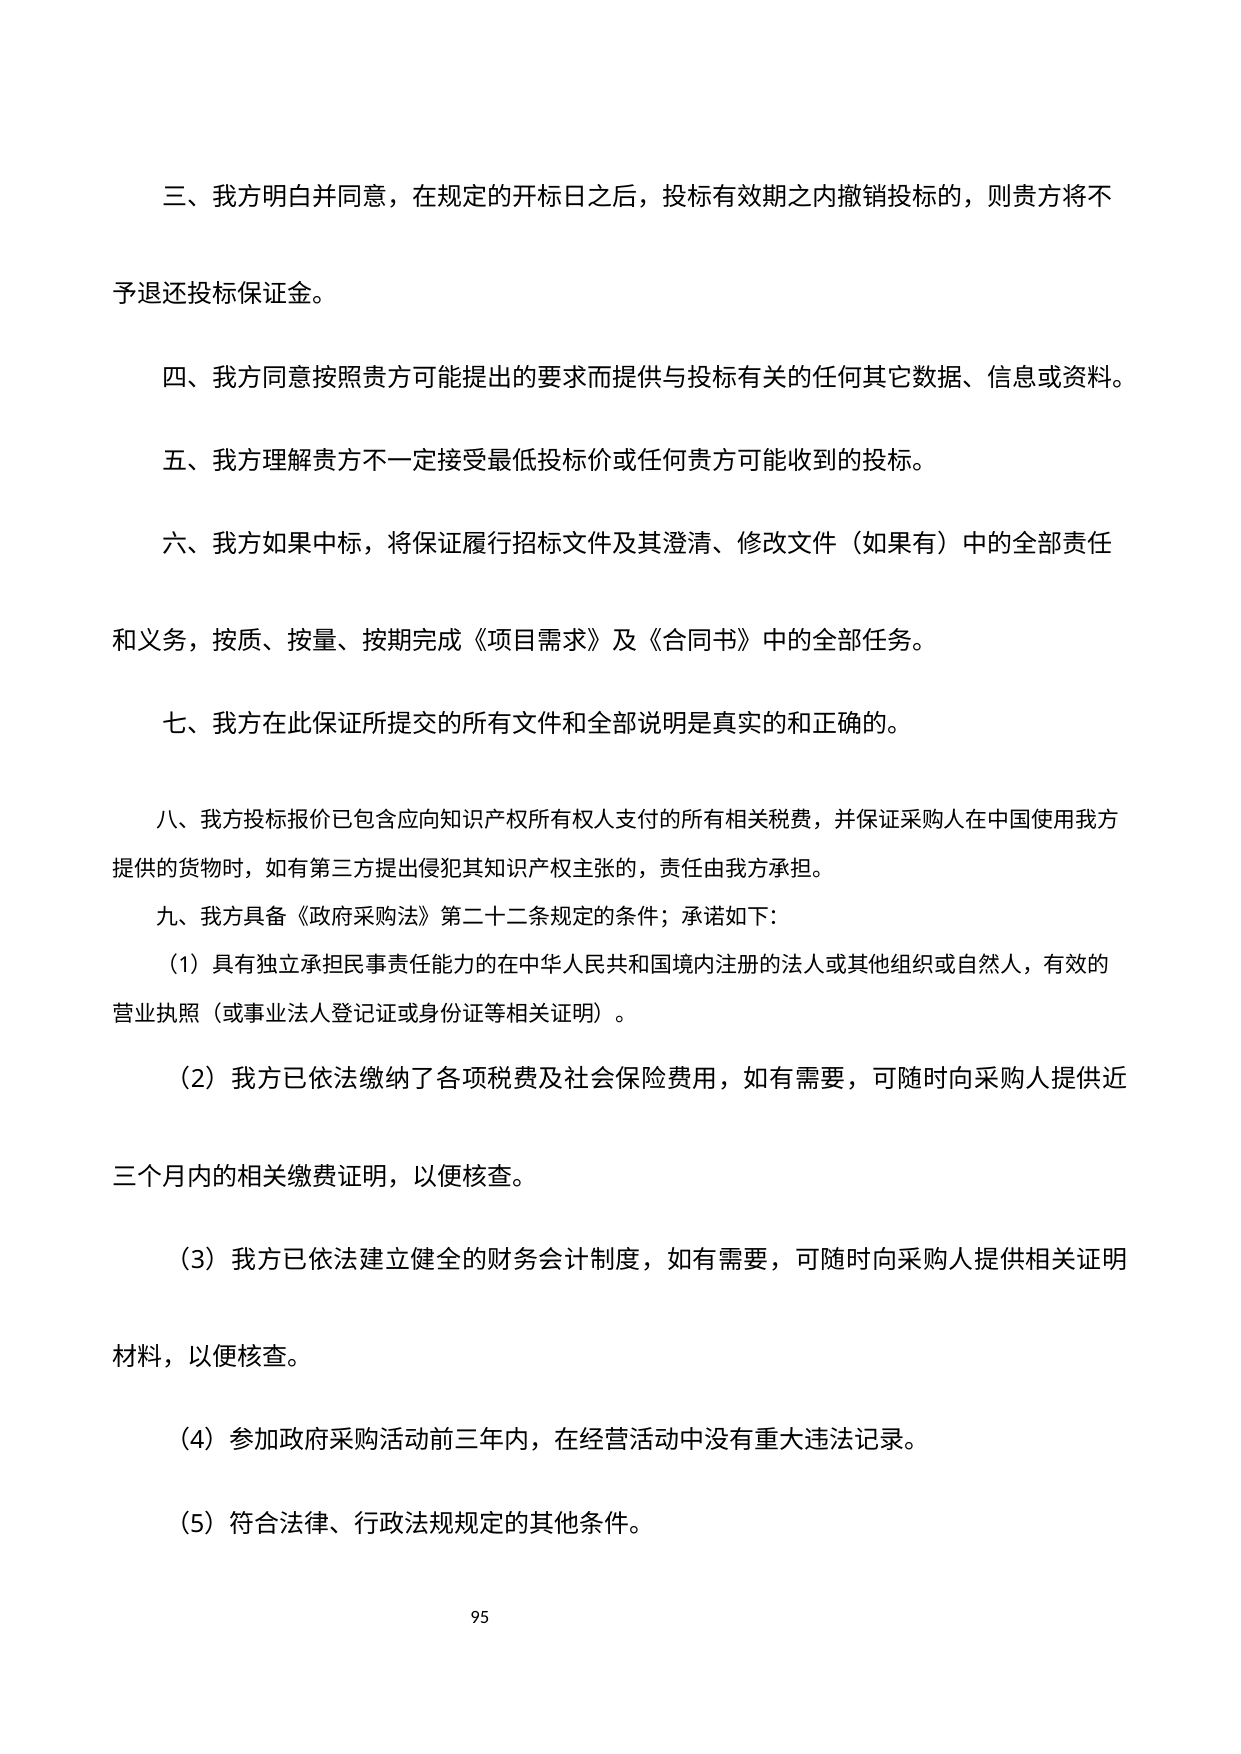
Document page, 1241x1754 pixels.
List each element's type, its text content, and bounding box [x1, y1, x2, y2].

text （2）我方已依法缴纳了各项税费及社会保险费用，如有需要，可随时向采购人提供近三个月内的相关缴费证明，以便核查。 [112, 1044, 1128, 1207]
text 七、我方在此保证所提交的所有文件和全部说明是真实的和正确的。 [112, 689, 1128, 754]
text （3）我方已依法建立健全的财务会计制度，如有需要，可随时向采购人提供相关证明材料，以便核查。 [112, 1225, 1128, 1387]
text 八、我方投标报价已包含应向知识产权所有权人支付的所有相关税费，并保证采购人在中国使用我方提供的货物时，如有第三方提出侵犯其知识产权主张的，责任由我方承担。 [112, 802, 1128, 883]
text （1）具有独立承担民事责任能力的在中华人民共和国境内注册的法人或其他组织或自然人，有效的营业执照（或事业法人登记证或身份证等相关证明）。 [112, 947, 1128, 1028]
text 六、我方如果中标，将保证履行招标文件及其澄清、修改文件（如果有）中的全部责任和义务，按质、按量、按期完成《项目需求》及《合同书》中的全部任务。 [112, 509, 1128, 671]
text （5）符合法律、行政法规规定的其他条件。 [112, 1489, 1128, 1554]
text 四、我方同意按照贵方可能提出的要求而提供与投标有关的任何其它数据、信息或资料。 [112, 343, 1128, 408]
text （4）参加政府采购活动前三年内，在经营活动中没有重大违法记录。 [112, 1406, 1128, 1471]
text 三、我方明白并同意，在规定的开标日之后，投标有效期之内撤销投标的，则贵方将不予退还投标保证金。 [112, 162, 1128, 324]
text 九、我方具备《政府采购法》第二十二条规定的条件；承诺如下： [112, 899, 1128, 931]
text 五、我方理解贵方不一定接受最低投标价或任何贵方可能收到的投标。 [112, 426, 1128, 491]
